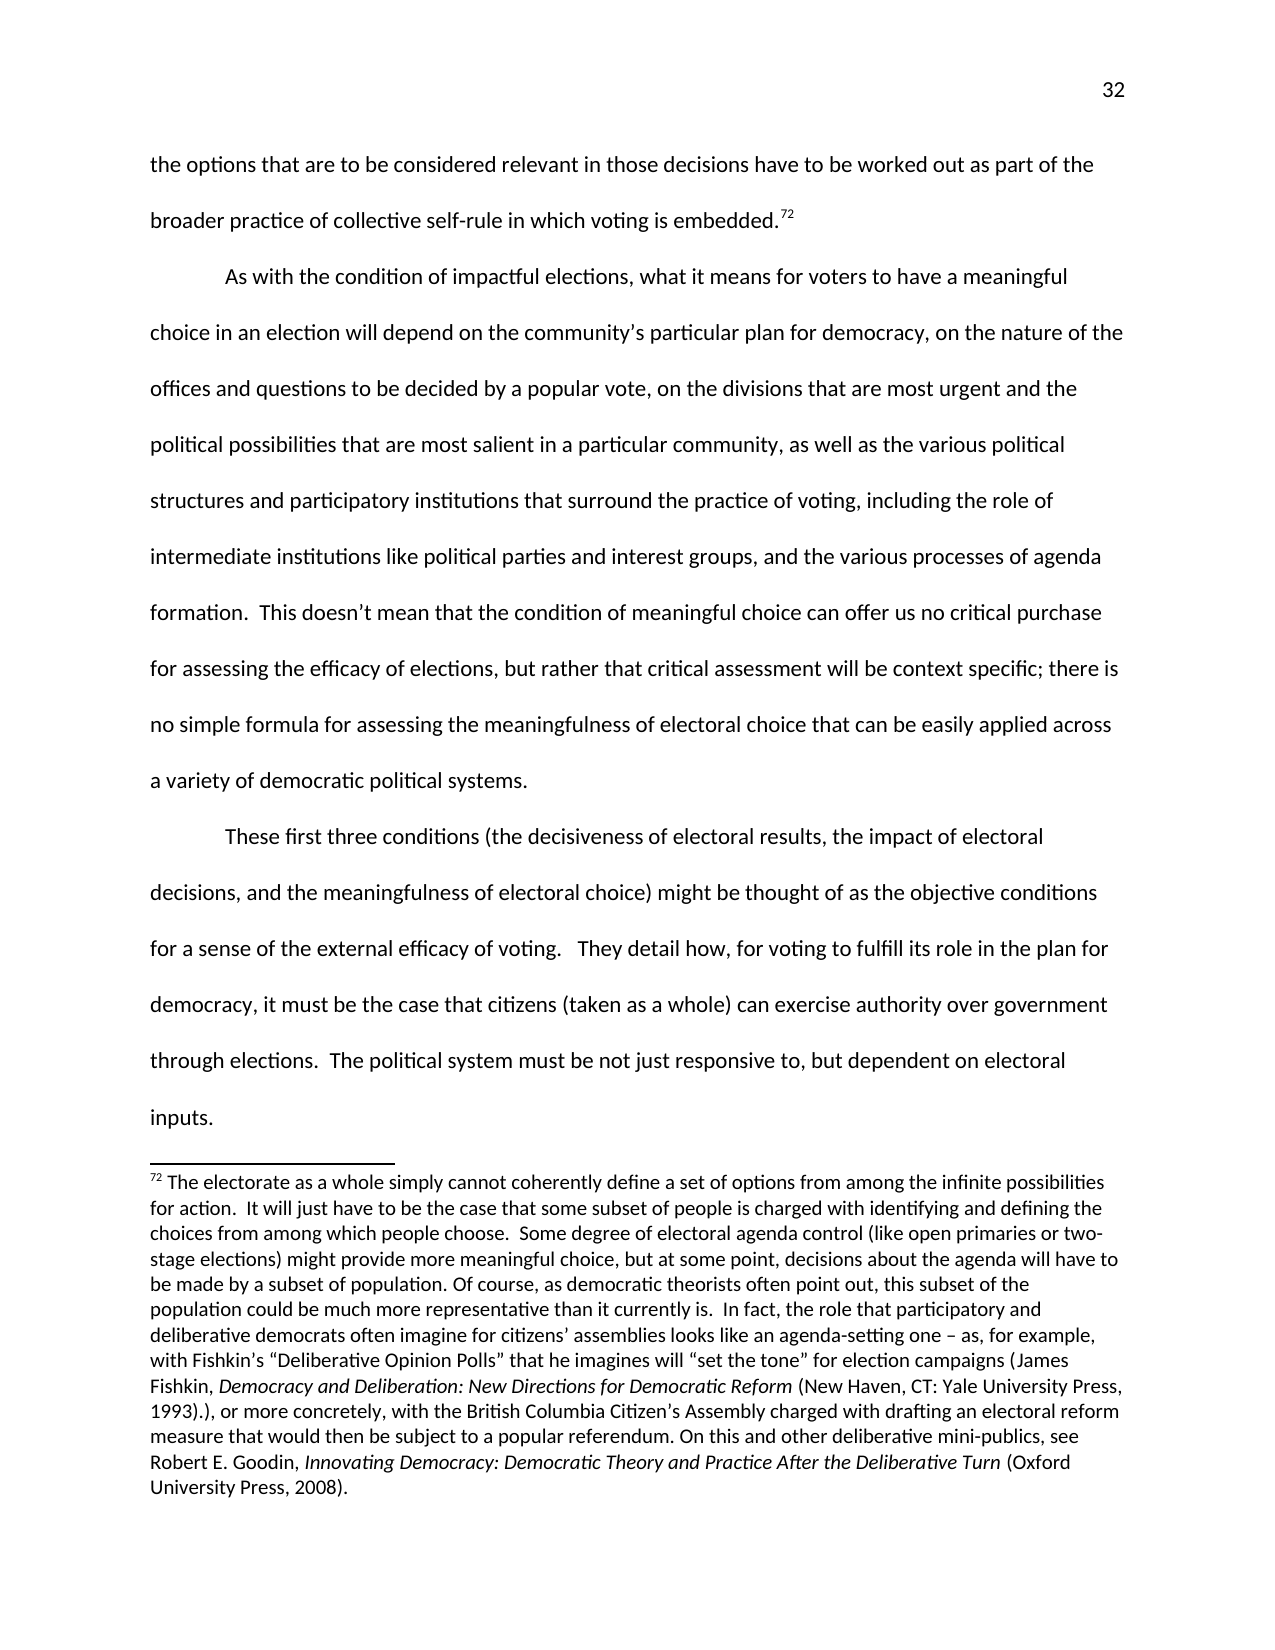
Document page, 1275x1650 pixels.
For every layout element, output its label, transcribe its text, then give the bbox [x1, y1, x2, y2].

text These first three conditions (the decisiveness of electoral results, the impact of electoral decisions, and the meaningfulness of electoral choice) might be thought of as the objective conditions for a sense of the external efficacy of voting. They detail how, for voting to fulfill its role in the plan for democracy, it must be the case that citizens (taken as a whole) can exercise authority over government through elections. The political system must be not just responsive to, but dependent on electoral inputs. [150, 822, 1125, 1131]
text As with the condition of impactful elections, what it means for voters to have a meaningful choice in an election will depend on the community’s particular plan for democracy, on the nature of the offices and questions to be decided by a popular vote, on the divisions that are most urgent and the political possibilities that are most salient in a particular community, as well as the various political structures and participatory institutions that surround the practice of voting, including the role of intermediate institutions like political parties and interest groups, and the various processes of agenda formation. This doesn’t mean that the condition of meaningful choice can offer us no critical purchase for assessing the efficacy of elections, but rather that critical assessment will be context specific; there is no simple formula for assessing the meaningfulness of electoral choice that can be easily applied across a variety of democratic political systems. [150, 262, 1125, 794]
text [150, 150, 1125, 234]
